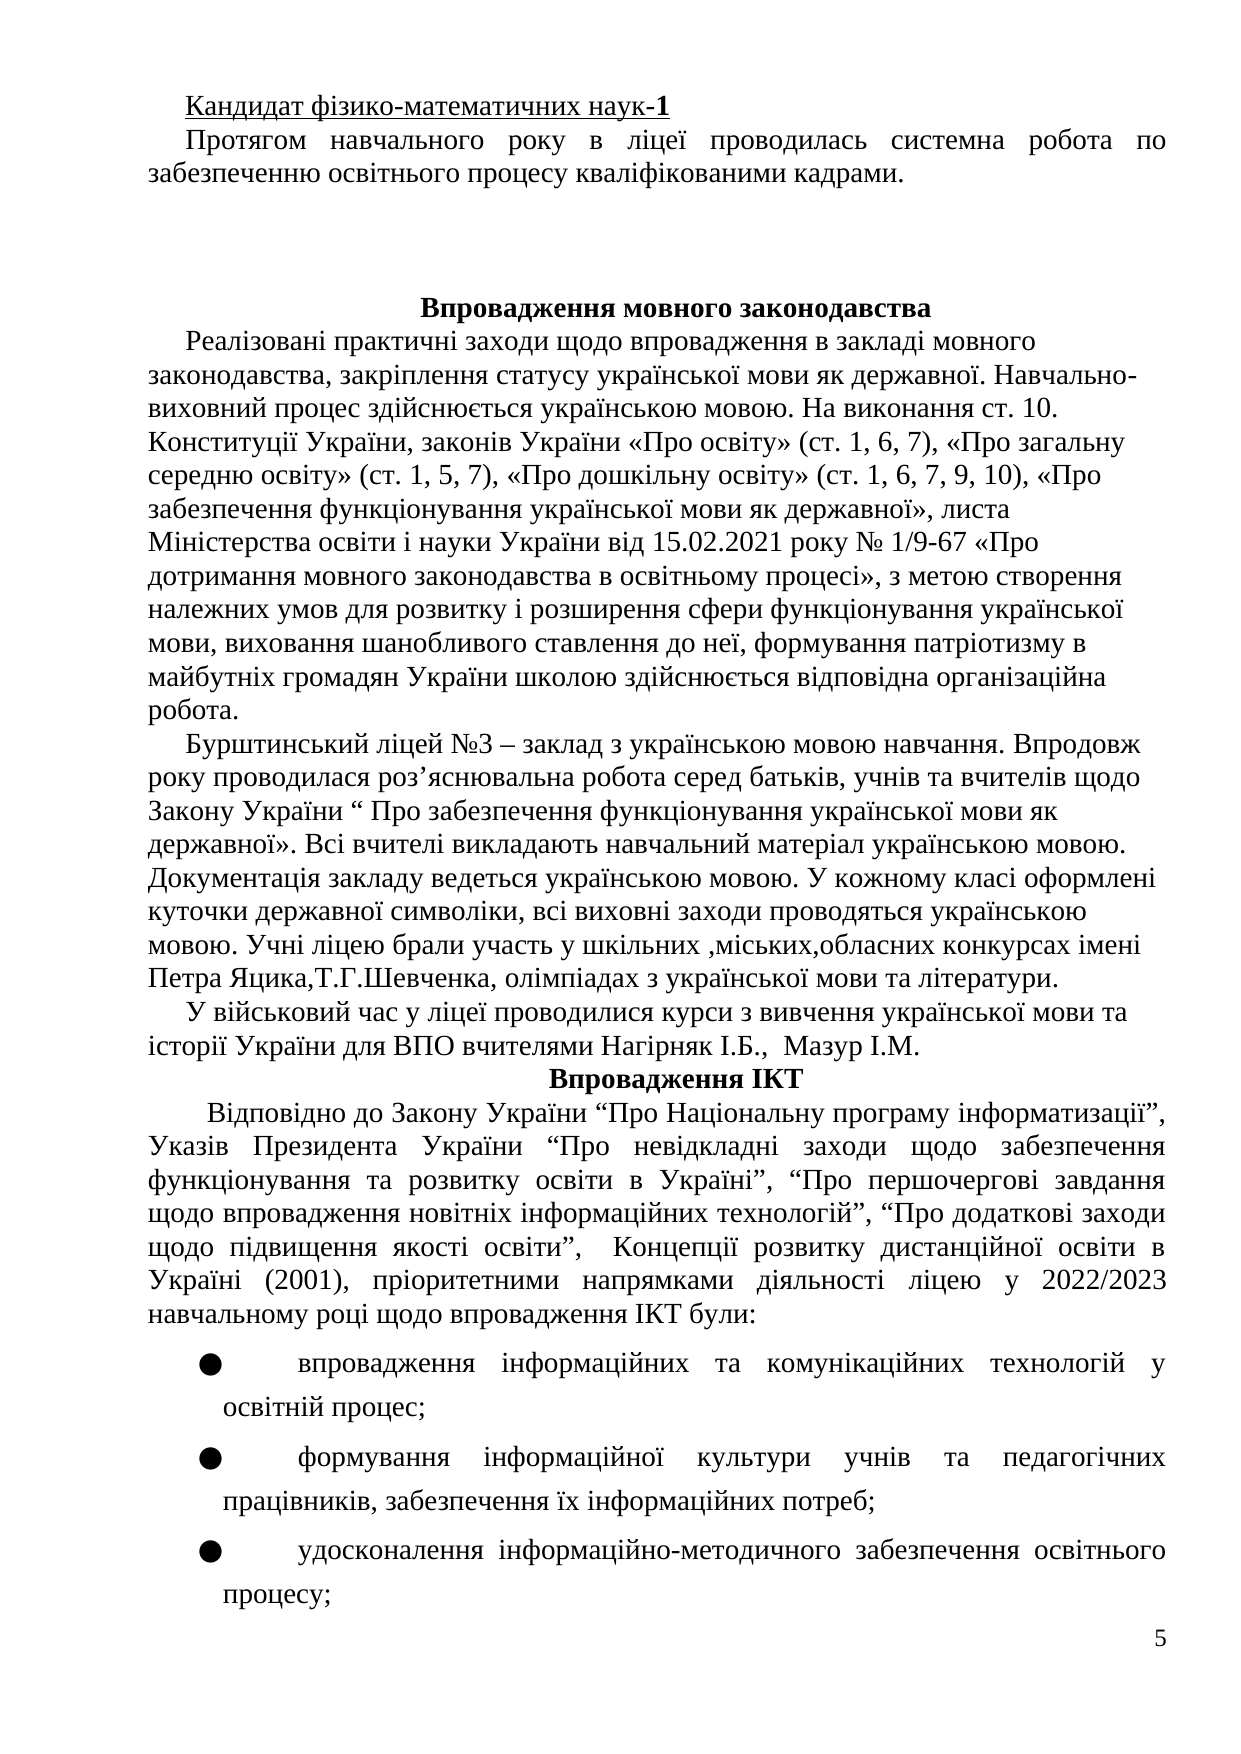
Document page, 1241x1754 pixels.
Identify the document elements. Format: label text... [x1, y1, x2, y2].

text Впровадження ІКТ [148, 1061, 1167, 1095]
text Впровадження мовного законодавства [148, 290, 1167, 323]
text Кандидат фізико-математичних наук-1 [148, 88, 1167, 122]
list удосконалення інформаційно-методичного забезпечення освітнього процесу; [198, 1516, 1167, 1609]
text Протягом навчального року в ліцеї проводилась системна робота по забезпеченню освітнього процесу кваліфікованими кадрами. [148, 122, 1167, 189]
text Реалізовані практичні заходи щодо впровадження в закладі мовного законодавства, закріплення статусу української мови як державної. Навчально-виховний процес здійснюється українською мовою. На виконання ст. 10. Конституції України, законів України «Про освіту» (ст. 1, 6, 7), «Про загальну середню освіту» (ст. 1, 5, 7), «Про дошкільну освіту» (ст. 1, 6, 7, 9, 10), «Про забезпечення функціонування української мови як державної», листа Міністерства освіти і науки України від 15.02.2021 року № 1/9-67 «Про дотримання мовного законодавства в освітньому процесі», з метою створення належних умов для розвитку і розширення сфери функціонування української мови, виховання шанобливого ставлення до неї, формування патріотизму в майбутніх громадян України школою здійснюється відповідна організаційна робота. [148, 323, 1167, 726]
list впровадження інформаційних та комунікаційних технологій у освітній процес; [198, 1329, 1167, 1423]
text Бурштинський ліцей №3 – заклад з українською мовою навчання. Впродовж року проводилася роз’яснювальна робота серед батьків, учнів та вчителів щодо Закону України “ Про забезпечення функціонування української мови як державної». Всі вчителі викладають навчальний матеріал українською мовою. Документація закладу ведеться українською мовою. У кожному класі оформлені куточки державної символіки, всі виховні заходи проводяться українською мовою. Учні ліцею брали участь у шкільних ,міських,обласних конкурсах імені Петра Яцика,Т.Г.Шевченка, олімпіадах з української мови та літератури. [148, 726, 1167, 994]
list формування інформаційної культури учнів та педагогічних працівників, забезпечення їх інформаційних потреб; [198, 1423, 1167, 1516]
text Відповідно до Закону України “Про Національну програму інформатизації”, Указів Президента України “Про невідкладні заходи щодо забезпечення функціонування та розвитку освіти в Україні”, “Про першочергові завдання щодо впровадження новітніх інформаційних технологій”, “Про додаткові заходи щодо підвищення якості освіти”, Концепції розвитку дистанційної освіти в Україні (2001), пріоритетними напрямками діяльності ліцею у 2022/2023 навчальному році щодо впровадження ІКТ були: [148, 1095, 1167, 1329]
text У військовий час у ліцеї проводилися курси з вивчення української мови та історії України для ВПО вчителями Нагірняк І.Б., Мазур І.М. [148, 994, 1167, 1061]
